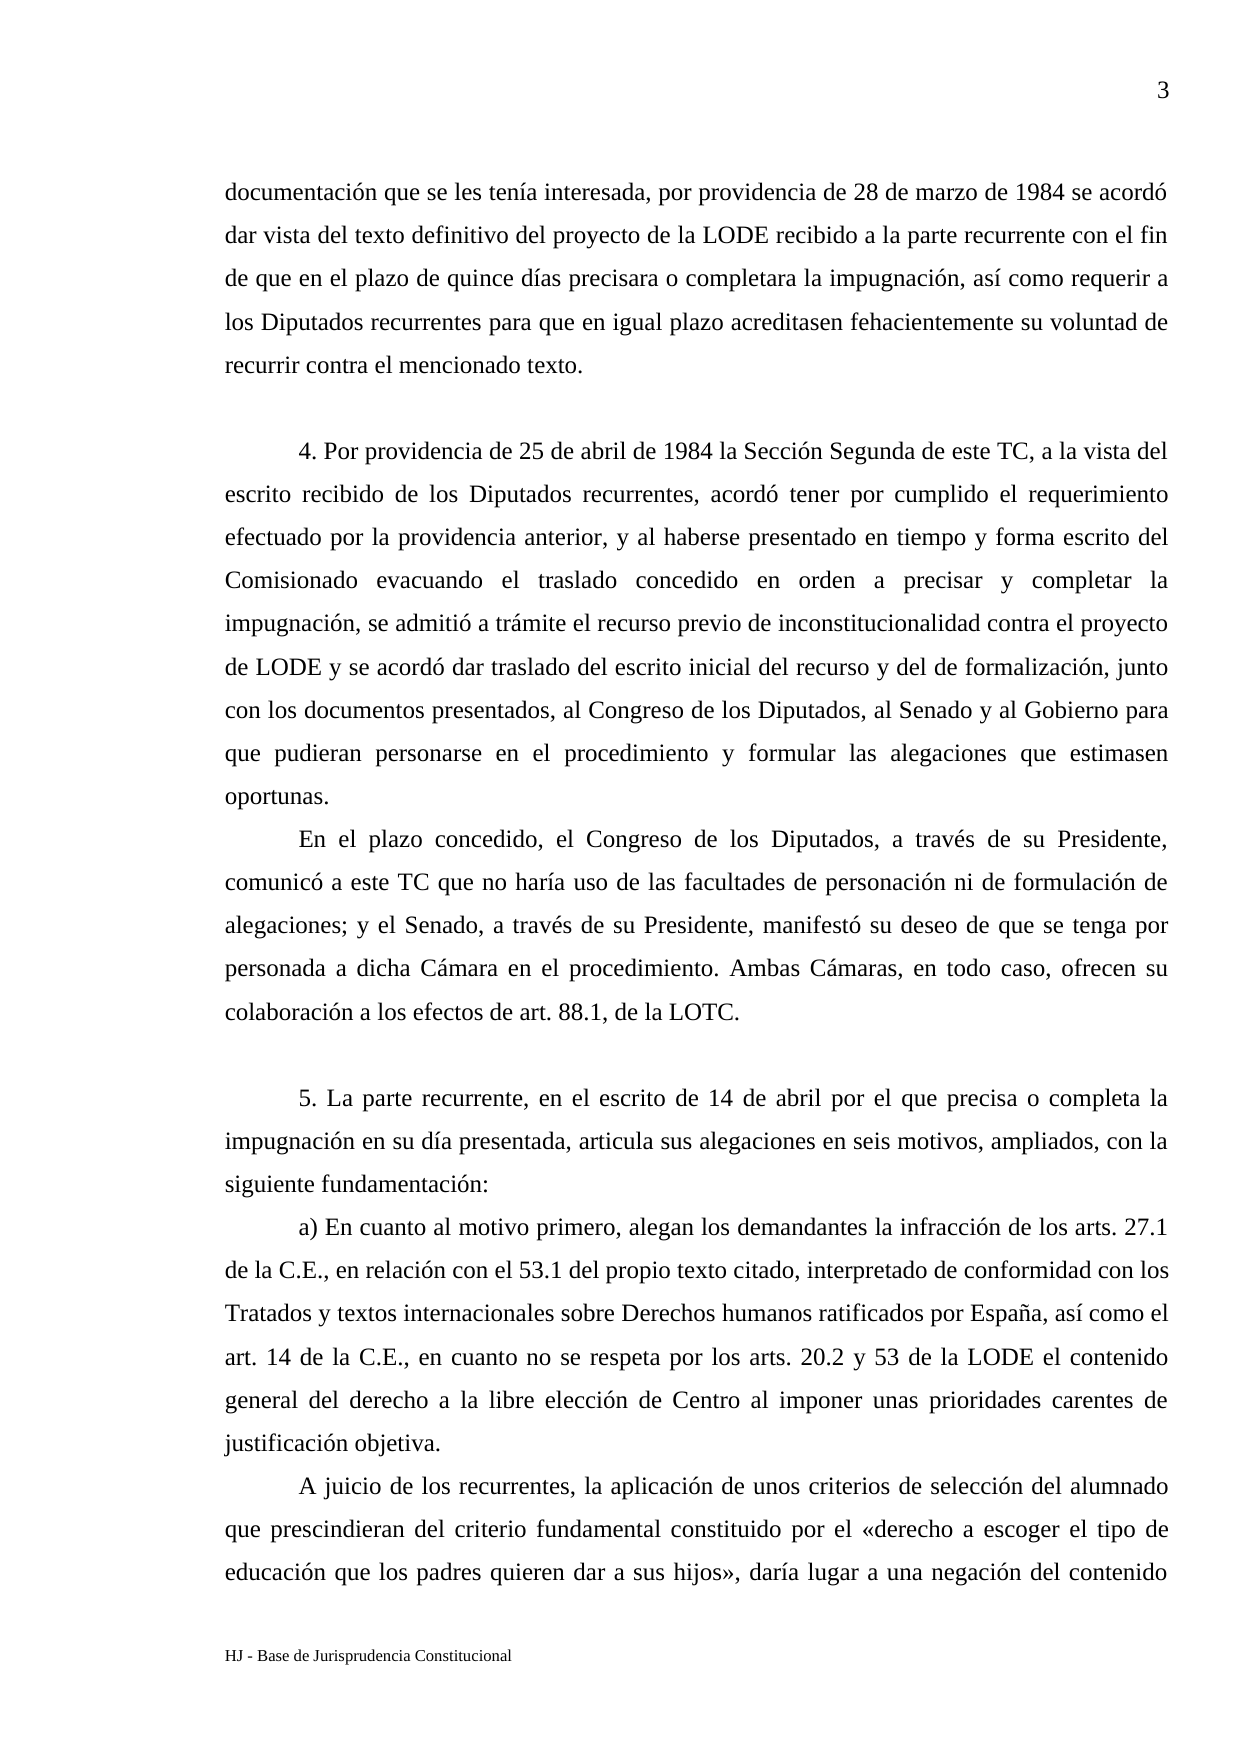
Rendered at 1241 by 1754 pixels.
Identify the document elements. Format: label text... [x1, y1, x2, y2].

text 5. La parte recurrente, en el escrito de 14 de abril por el que precisa o completa la impugnación en su día presentada, articula sus alegaciones en seis motivos, ampliados, con la siguiente fundamentación: [224, 1083, 1169, 1198]
text 4. Por providencia de 25 de abril de 1984 la Sección Segunda de este TC, a la vista del escrito recibido de los Diputados recurrentes, acordó tener por cumplido el requerimiento efectuado por la providencia anterior, y al haberse presentado en tiempo y forma escrito del Comisionado evacuando el traslado concedido en orden a precisar y completar la impugnación, se admitió a trámite el recurso previo de inconstitucionalidad contra el proyecto de LODE y se acordó dar traslado del escrito inicial del recurso y del de formalización, junto con los documentos presentados, al Congreso de los Diputados, al Senado y al Gobierno para que pudieran personarse en el procedimiento y formular las alegaciones que estimasen oportunas. [224, 436, 1169, 810]
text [224, 1471, 1169, 1586]
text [224, 177, 1169, 378]
text En el plazo concedido, el Congreso de los Diputados, a través de su Presidente, comunicó a este TC que no haría uso de las facultades de personación ni de formulación de alegaciones; y el Senado, a través de su Presidente, manifestó su deseo de que se tenga por personada a dicha Cámara en el procedimiento. Ambas Cámaras, en todo caso, ofrecen su colaboración a los efectos de art. 88.1, de la LOTC. [224, 824, 1169, 1025]
text a) En cuanto al motivo primero, alegan los demandantes la infracción de los arts. 27.1 de la C.E., en relación con el 53.1 del propio texto citado, interpretado de conformidad con los Tratados y textos internacionales sobre Derechos humanos ratificados por España, así como el art. 14 de la C.E., en cuanto no se respeta por los arts. 20.2 y 53 de la LODE el contenido general del derecho a la libre elección de Centro al imponer unas prioridades carentes de justificación objetiva. [224, 1212, 1169, 1457]
